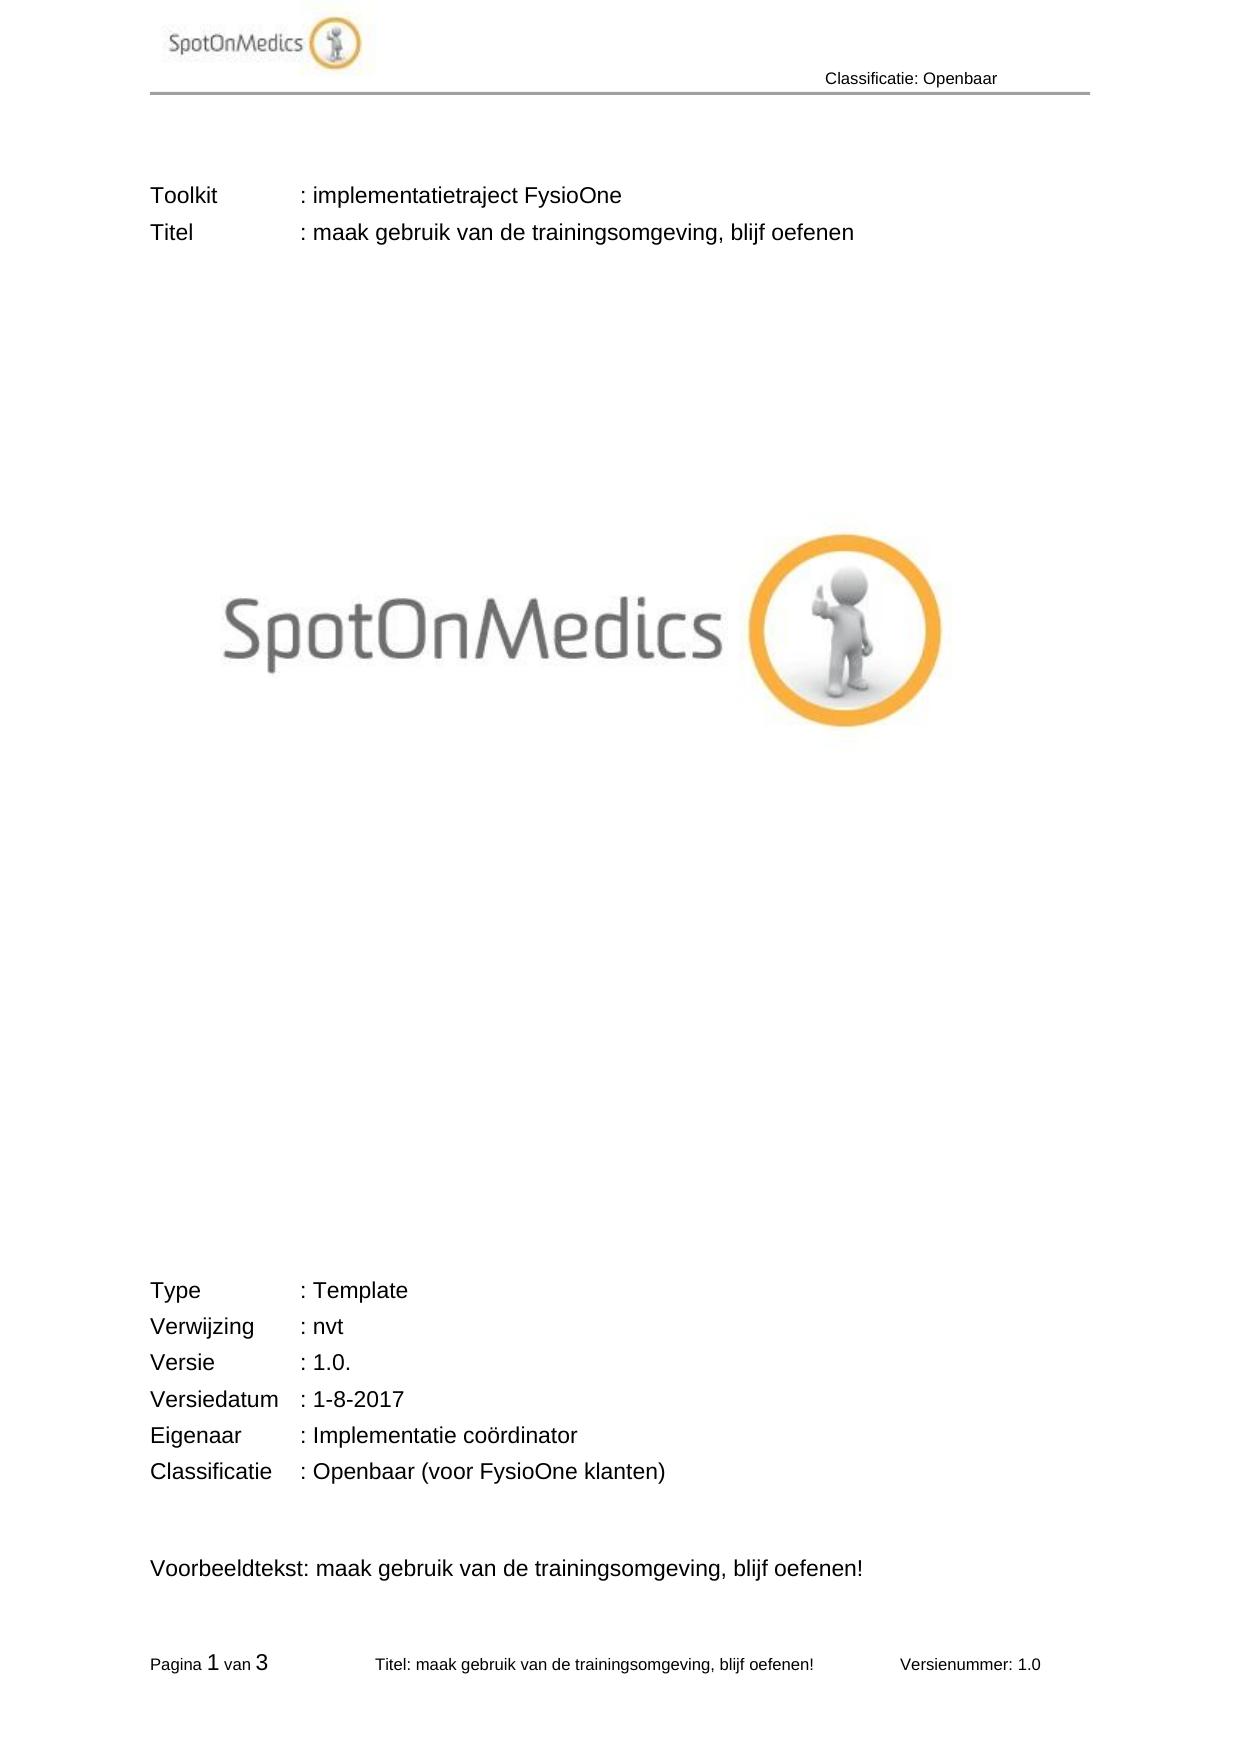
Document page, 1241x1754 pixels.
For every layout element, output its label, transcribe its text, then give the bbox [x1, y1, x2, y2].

text Titel : maak gebruik van de trainingsomgeving, blijf oefenen [150, 219, 1090, 245]
picture [150, 0, 400, 85]
text Voorbeeldtekst: maak gebruik van de trainingsomgeving, blijf oefenen! [150, 1555, 1090, 1581]
text Versiedatum : 1-8-2017 [150, 1386, 1090, 1412]
text Type : Template [150, 1277, 1090, 1303]
text Classificatie : Openbaar (voor FysioOne klanten) [150, 1458, 1090, 1485]
text Eigenaar : Implementatie coördinator [150, 1422, 1090, 1448]
text Toolkit : implementatietraject FysioOne [150, 182, 1090, 209]
picture [150, 466, 1091, 784]
text Verwijzing : nvt [150, 1313, 1090, 1339]
text Versie : 1.0. [150, 1349, 1090, 1376]
